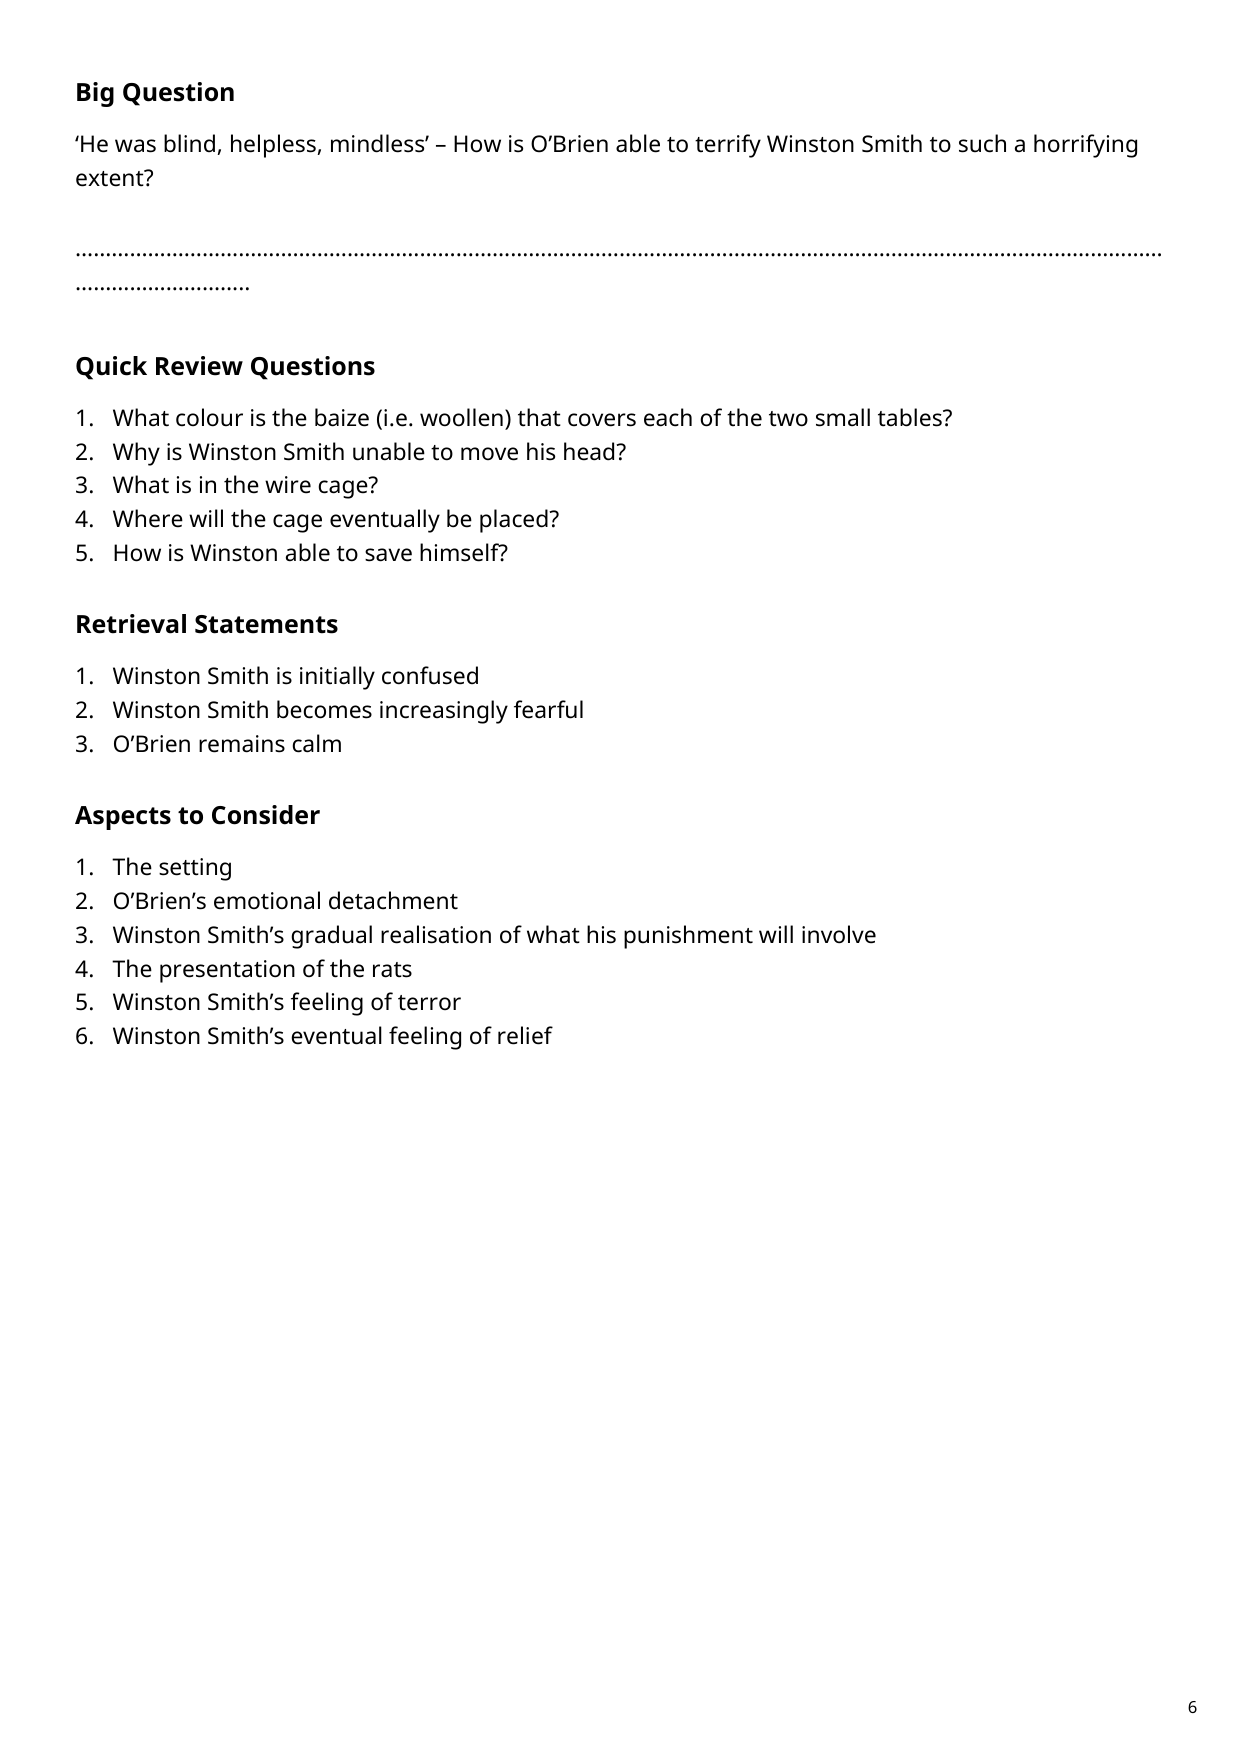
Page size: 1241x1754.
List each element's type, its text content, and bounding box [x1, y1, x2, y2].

text ……………………………………………………………………………………………………………………………………………………………………………………….. [75, 232, 1165, 297]
list The setting [75, 851, 1165, 883]
list What colour is the baize (i.e. woollen) that covers each of the two small tables? [75, 402, 1165, 433]
list What is in the wire cage? [75, 469, 1165, 501]
text Big Question [75, 75, 1165, 109]
list Winston Smith’s gradual realisation of what his punishment will involve [75, 919, 1165, 950]
list O’Brien remains calm [75, 728, 1165, 759]
list Where will the cage eventually be placed? [75, 503, 1165, 534]
text Retrieval Statements [75, 607, 1165, 641]
text ‘He was blind, helpless, mindless’ – How is O’Brien able to terrify Winston Smith to such a horrifying extent? [75, 128, 1165, 193]
list Winston Smith’s eventual feeling of relief [75, 1020, 1165, 1051]
list O’Brien’s emotional detachment [75, 885, 1165, 916]
list How is Winston able to save himself? [75, 537, 1165, 568]
list Why is Winston Smith unable to move his head? [75, 436, 1165, 467]
text Quick Review Questions [75, 348, 1165, 382]
list The presentation of the rats [75, 953, 1165, 984]
list Winston Smith is initially confused [75, 660, 1165, 692]
list Winston Smith becomes increasingly fearful [75, 694, 1165, 725]
list Winston Smith’s feeling of terror [75, 986, 1165, 1018]
text Aspects to Consider [75, 798, 1165, 832]
